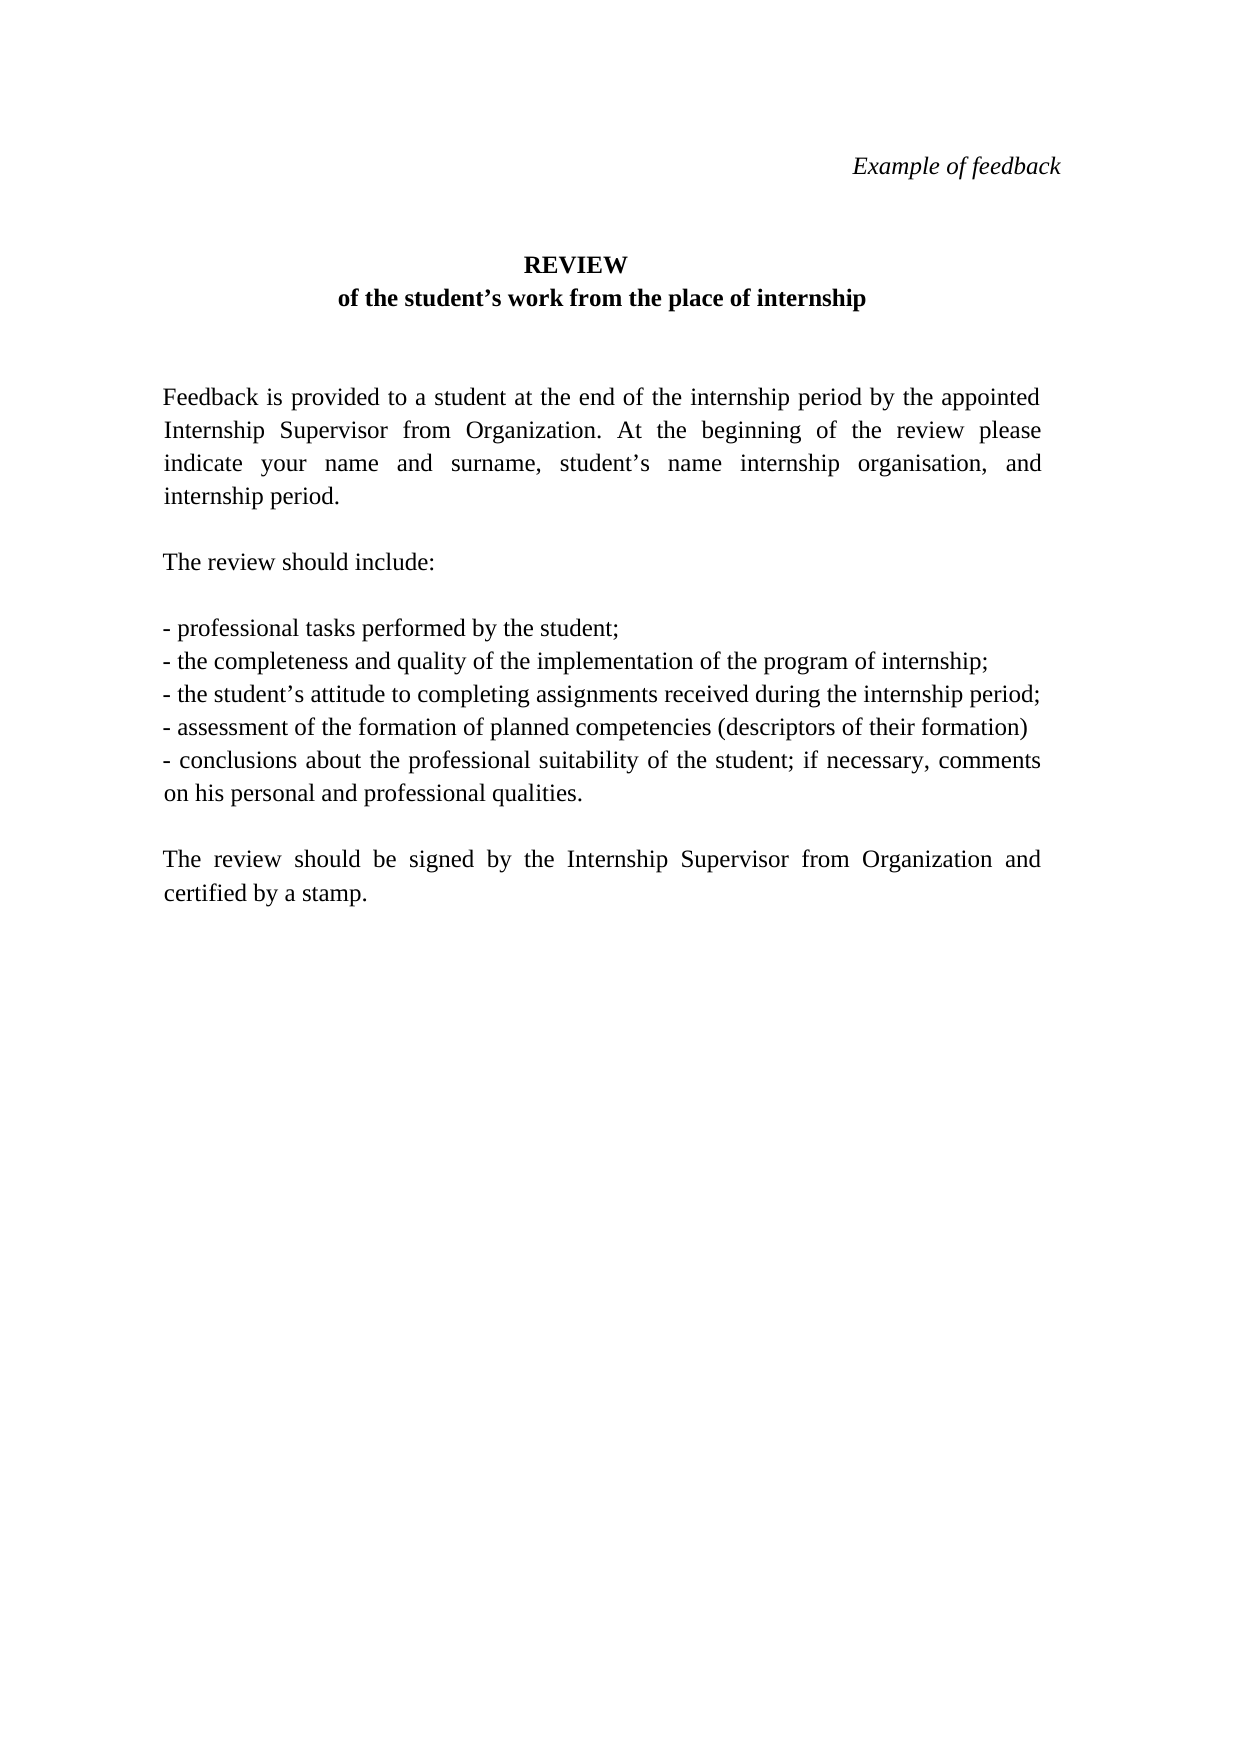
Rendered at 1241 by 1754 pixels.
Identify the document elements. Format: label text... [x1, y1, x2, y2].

text of the student’s work from the place of internship [89, 283, 1042, 312]
text - conclusions about the professional suitability of the student; if necessary, comments on his personal and professional qualities. [162, 746, 1042, 807]
text REVIEW [89, 250, 1063, 279]
text The review should include: [162, 547, 1042, 576]
text - professional tasks performed by the student; [162, 613, 1042, 642]
text Feedback is provided to a student at the end of the internship period by the appointed Internship Supervisor from Organization. At the beginning of the review please indicate your name and surname, student’s name internship organisation, and internship period. [162, 382, 1042, 510]
text Example of feedback [89, 151, 1063, 180]
text The review should be signed by the Internship Supervisor from Organization and certified by a stamp. [162, 844, 1042, 906]
text - assessment of the formation of planned competencies (descriptors of their formation) [162, 712, 1042, 741]
text - the student’s attitude to completing assignments received during the internship period; [162, 679, 1042, 708]
text - the completeness and quality of the implementation of the program of internship; [162, 646, 1042, 675]
